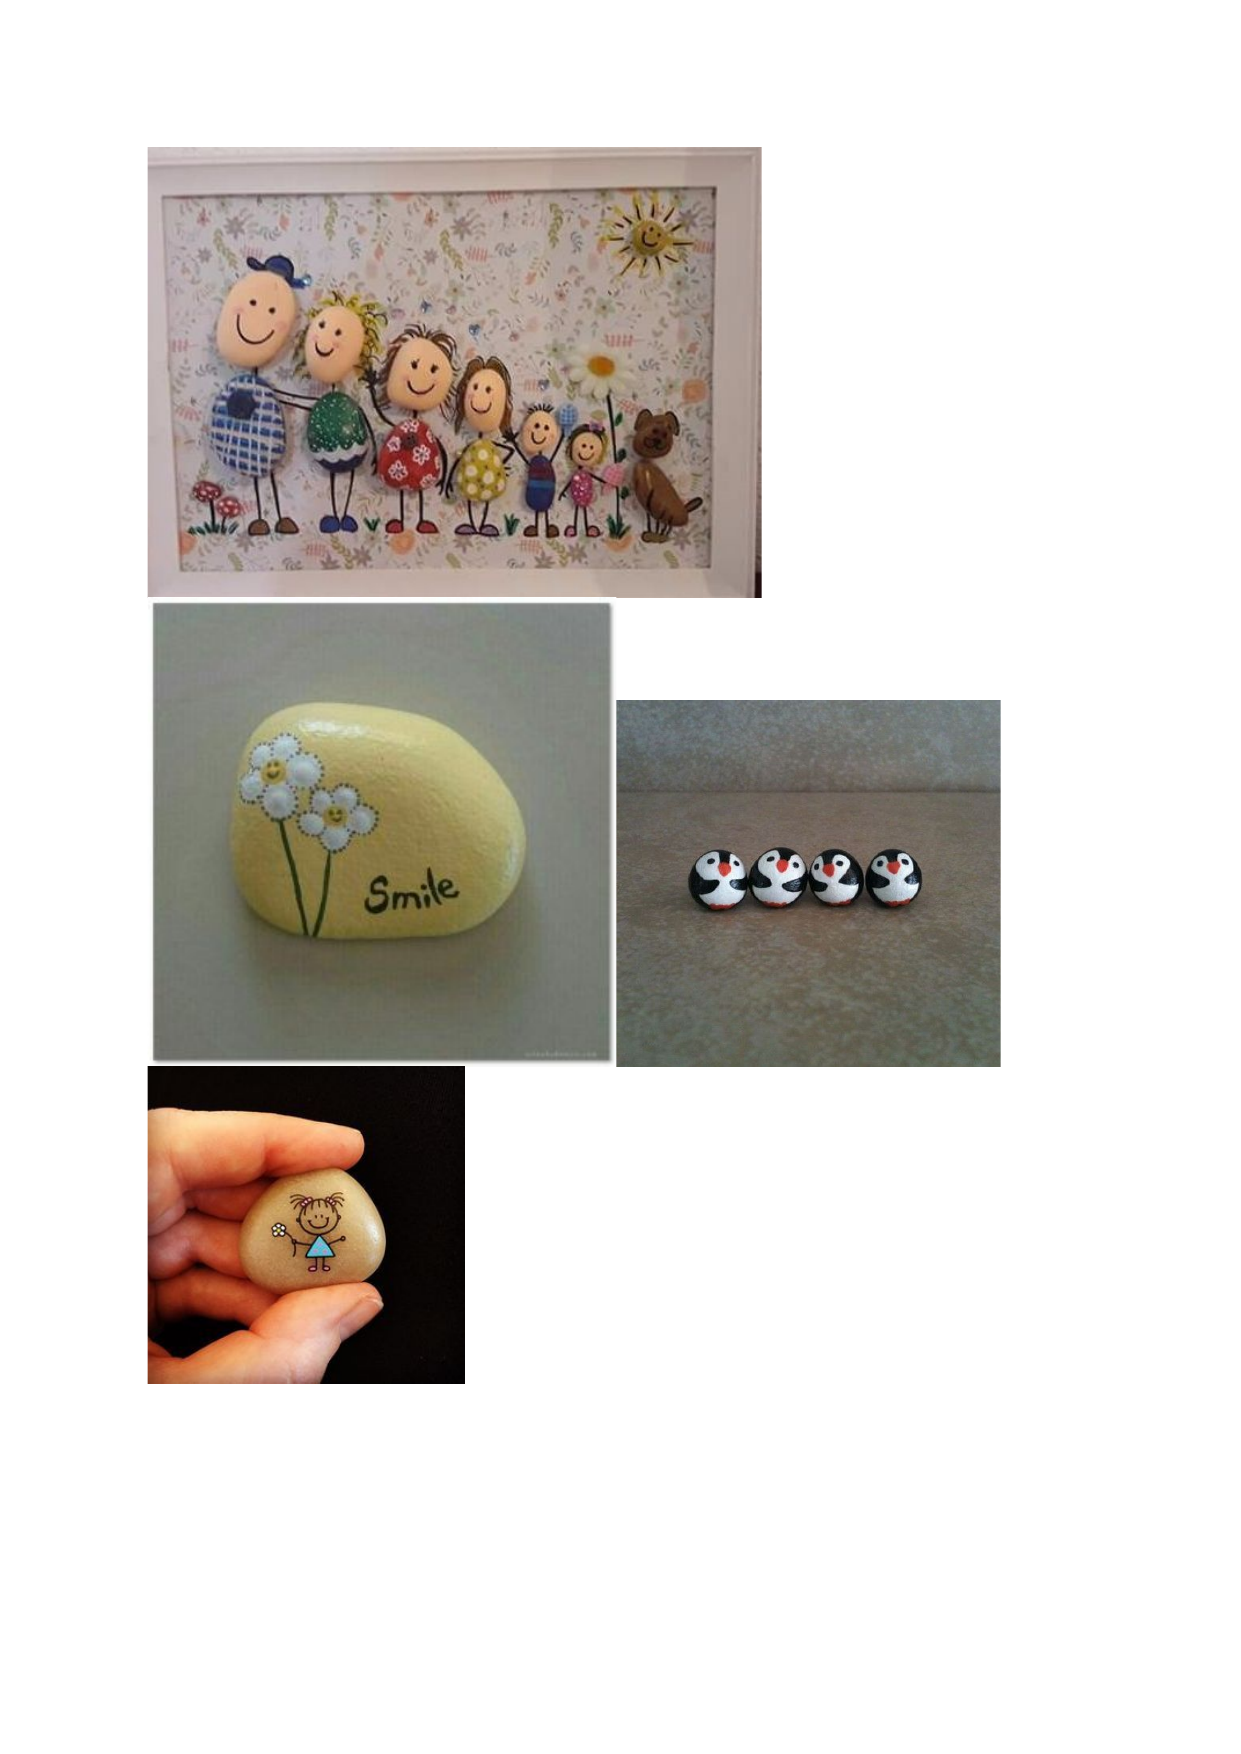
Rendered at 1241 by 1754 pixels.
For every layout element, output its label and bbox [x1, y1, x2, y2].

picture [147, 147, 1001, 1384]
